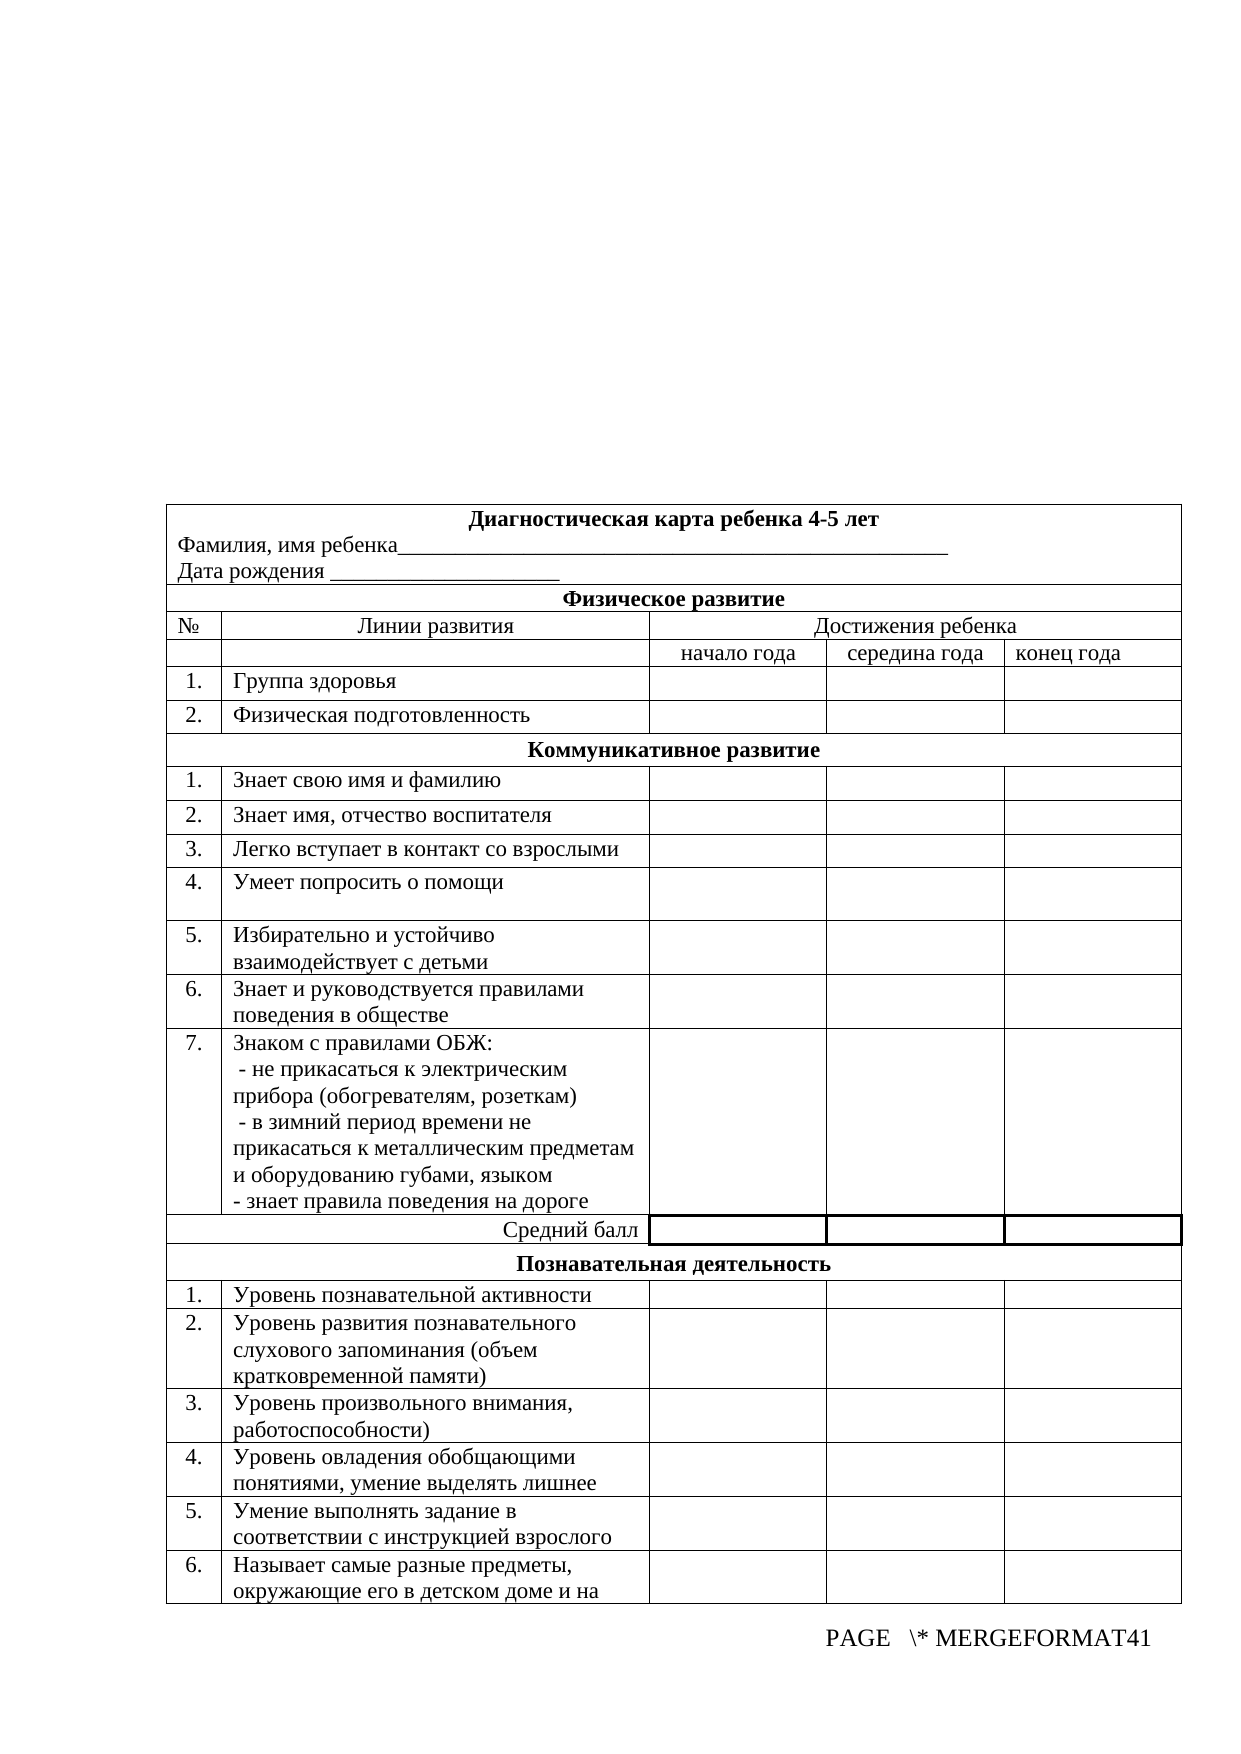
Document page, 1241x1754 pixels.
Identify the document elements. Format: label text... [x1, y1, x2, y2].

table_cell Знает свою имя и фамилию [222, 767, 649, 800]
table_cell [1005, 1551, 1181, 1603]
table_cell [827, 667, 1004, 700]
table_cell [1005, 701, 1181, 733]
table_cell [651, 1217, 825, 1243]
table_cell [650, 921, 826, 974]
table_cell Уровень овладения обобщающими понятиями, умение выделять лишнее [222, 1443, 649, 1496]
table_cell [1005, 1309, 1181, 1388]
table_cell [827, 835, 1004, 867]
table_cell [827, 1443, 1004, 1496]
table_cell 4. [167, 1443, 221, 1496]
table_cell Достижения ребенка [650, 612, 1181, 638]
table_cell Знает имя, отчество воспитателя [222, 801, 649, 834]
table_cell 3. [167, 1389, 221, 1442]
table_cell 7. [167, 1029, 221, 1213]
table_cell [827, 1389, 1004, 1442]
table_cell 6. [167, 1551, 221, 1603]
table_cell [827, 767, 1004, 800]
table_cell [1005, 1029, 1181, 1213]
table_cell [1005, 767, 1181, 800]
table_cell [1005, 1443, 1181, 1496]
table_header Диагностическая карта ребенка 4-5 лет Фамилия, имя ребенка________________________________________________ Дата рождения ____________________ [167, 505, 1181, 584]
table_cell [1005, 801, 1181, 834]
table_cell 6. [167, 975, 221, 1028]
table_cell 5. [167, 1497, 221, 1549]
table_cell [650, 801, 826, 834]
table_cell [650, 1029, 826, 1213]
table_cell 2. [167, 801, 221, 834]
table_cell [650, 1309, 826, 1388]
table_cell Средний балл [167, 1215, 648, 1243]
table_cell Знает и руководствуется правилами поведения в обществе [222, 975, 649, 1028]
table_cell Уровень познавательной активности [222, 1281, 649, 1308]
table_cell 1. [167, 1281, 221, 1308]
table_cell Физическое развитие [167, 585, 1181, 611]
table_cell Познавательная деятельность [167, 1244, 1181, 1280]
table_cell [1005, 835, 1181, 867]
table_cell [650, 868, 826, 920]
table_cell [827, 1029, 1004, 1213]
table_cell [222, 640, 649, 666]
table_cell [650, 1551, 826, 1603]
table_cell середина года [827, 640, 1004, 666]
table_cell Легко вступает в контакт со взрослыми [222, 835, 649, 867]
table_cell [650, 835, 826, 867]
table_cell [650, 667, 826, 700]
table_cell Умеет попросить о помощи [222, 868, 649, 920]
table_cell [1005, 1389, 1181, 1442]
table_cell Знаком с правилами ОБЖ: - не прикасаться к электрическим прибора (обогревателям, розеткам) - в зимний период времени не прикасаться к металлическим предметам и оборудованию губами, языком - знает правила поведения на дороге [222, 1029, 649, 1213]
table_cell Коммуникативное развитие [167, 734, 1181, 766]
table_cell [1005, 1497, 1181, 1549]
table_cell [1005, 1281, 1181, 1308]
table_cell [650, 1443, 826, 1496]
table_cell 5. [167, 921, 221, 974]
table_cell [1006, 1217, 1180, 1243]
table_cell [650, 975, 826, 1028]
table_cell [827, 1551, 1004, 1603]
table_cell № [167, 612, 221, 638]
table_cell Группа здоровья [222, 667, 649, 700]
table_cell начало года [650, 640, 826, 666]
table_cell конец года [1005, 640, 1181, 666]
table_cell [650, 1389, 826, 1442]
table_cell Физическая подготовленность [222, 701, 649, 733]
table_cell [827, 1497, 1004, 1549]
table_cell Линии развития [222, 612, 649, 638]
table_cell 4. [167, 868, 221, 920]
table_cell [828, 1217, 1003, 1243]
table_cell 2. [167, 701, 221, 733]
table_cell [167, 640, 221, 666]
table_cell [222, 1551, 649, 1603]
table_cell [827, 975, 1004, 1028]
table_cell [650, 1281, 826, 1308]
table_cell [827, 1309, 1004, 1388]
table_cell Умение выполнять задание в соответствии с инструкцией взрослого [222, 1497, 649, 1549]
table_cell [827, 801, 1004, 834]
table_cell [827, 868, 1004, 920]
table_cell [1005, 667, 1181, 700]
table_cell [1005, 868, 1181, 920]
table_cell Уровень произвольного внимания, работоспособности) [222, 1389, 649, 1442]
table_cell [827, 921, 1004, 974]
table_cell [650, 701, 826, 733]
table_cell [1005, 921, 1181, 974]
table_cell [827, 1281, 1004, 1308]
table_cell [650, 1497, 826, 1549]
table_cell Уровень развития познавательного слухового запоминания (объем кратковременной памяти) [222, 1309, 649, 1388]
table_cell 3. [167, 835, 221, 867]
table_cell 1. [167, 667, 221, 700]
table_cell 1. [167, 767, 221, 800]
table_cell [1005, 975, 1181, 1028]
table_cell 2. [167, 1309, 221, 1388]
table_cell Избирательно и устойчиво взаимодействует с детьми [222, 921, 649, 974]
table_cell [650, 767, 826, 800]
table_cell [827, 701, 1004, 733]
